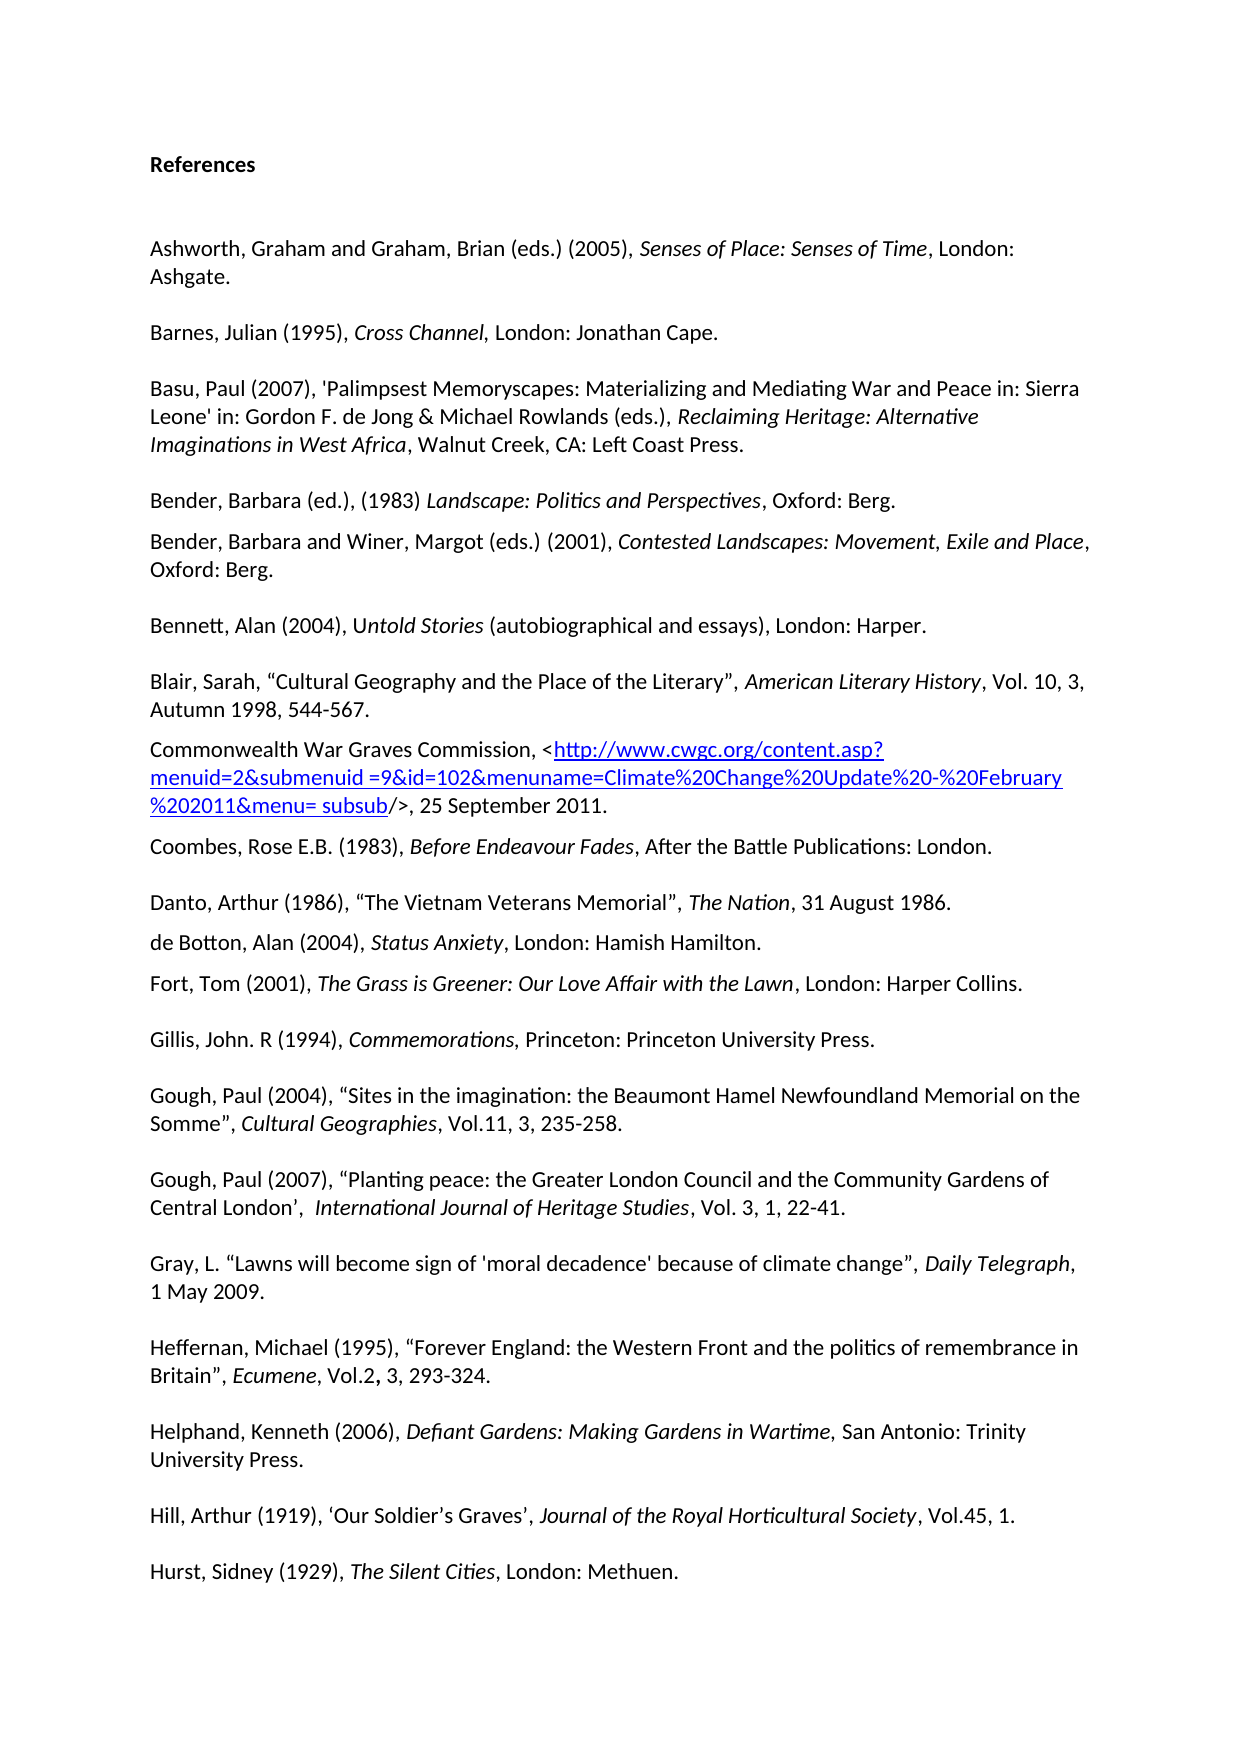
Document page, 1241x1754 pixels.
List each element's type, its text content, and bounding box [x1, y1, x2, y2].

text Bennett, Alan (2004), Untold Stories (autobiographical and essays), London: Harper. [150, 611, 1090, 639]
text Basu, Paul (2007), 'Palimpsest Memoryscapes: Materializing and Mediating War and Peace in: Sierra Leone' in: Gordon F. de Jong & Michael Rowlands (eds.), Reclaiming Heritage: Alternative Imaginations in West Africa, Walnut Creek, CA: Left Coast Press. [150, 374, 1090, 458]
text Commonwealth War Graves Commission, <http://www.cwgc.org/content.asp?menuid=2&submenuid =9&id=102&menuname=Climate%20Change%20Update%20-%20February%202011&menu= subsub/>, 25 September 2011. [150, 735, 1090, 819]
text Gray, L. “Lawns will become sign of 'moral decadence' because of climate change”, Daily Telegraph, 1 May 2009. [150, 1249, 1090, 1305]
text Coombes, Rose E.B. (1983), Before Endeavour Fades, After the Battle Publications: London. [150, 832, 1090, 860]
text Bender, Barbara and Winer, Margot (eds.) (2001), Contested Landscapes: Movement, Exile and Place, Oxford: Berg. [150, 527, 1090, 583]
text Gough, Paul (2004), “Sites in the imagination: the Beaumont Hamel Newfoundland Memorial on the Somme”, Cultural Geographies, Vol.11, 3, 235-258. [150, 1081, 1090, 1137]
text References [150, 150, 1090, 178]
text Hill, Arthur (1919), ‘Our Soldier’s Graves’, Journal of the Royal Horticultural Society, Vol.45, 1. [150, 1501, 1090, 1529]
text Gillis, John. R (1994), Commemorations, Princeton: Princeton University Press. [150, 1025, 1090, 1053]
text Hurst, Sidney (1929), The Silent Cities, London: Methuen. [150, 1557, 1090, 1586]
text Bender, Barbara (ed.), (1983) Landscape: Politics and Perspectives, Oxford: Berg. [150, 486, 1090, 514]
text Danto, Arthur (1986), “The Vietnam Veterans Memorial”, The Nation, 31 August 1986. [150, 888, 1090, 916]
text Gough, Paul (2007), “Planting peace: the Greater London Council and the Community Gardens of Central London’, International Journal of Heritage Studies, Vol. 3, 1, 22-41. [150, 1165, 1090, 1221]
text Ashworth, Graham and Graham, Brian (eds.) (2005), Senses of Place: Senses of Time, London: Ashgate. [150, 234, 1090, 290]
text Barnes, Julian (1995), Cross Channel, London: Jonathan Cape. [150, 318, 1090, 346]
text Fort, Tom (2001), The Grass is Greener: Our Love Affair with the Lawn, London: Harper Collins. [150, 969, 1090, 997]
text de Botton, Alan (2004), Status Anxiety, London: Hamish Hamilton. [150, 928, 1090, 957]
text Helphand, Kenneth (2006), Defiant Gardens: Making Gardens in Wartime, San Antonio: Trinity University Press. [150, 1417, 1090, 1473]
text Blair, Sarah, “Cultural Geography and the Place of the Literary”, American Literary History, Vol. 10, 3, Autumn 1998, 544-567. [150, 667, 1090, 723]
text Heffernan, Michael (1995), “Forever England: the Western Front and the politics of remembrance in Britain”, Ecumene, Vol.2, 3, 293-324. [150, 1333, 1090, 1389]
